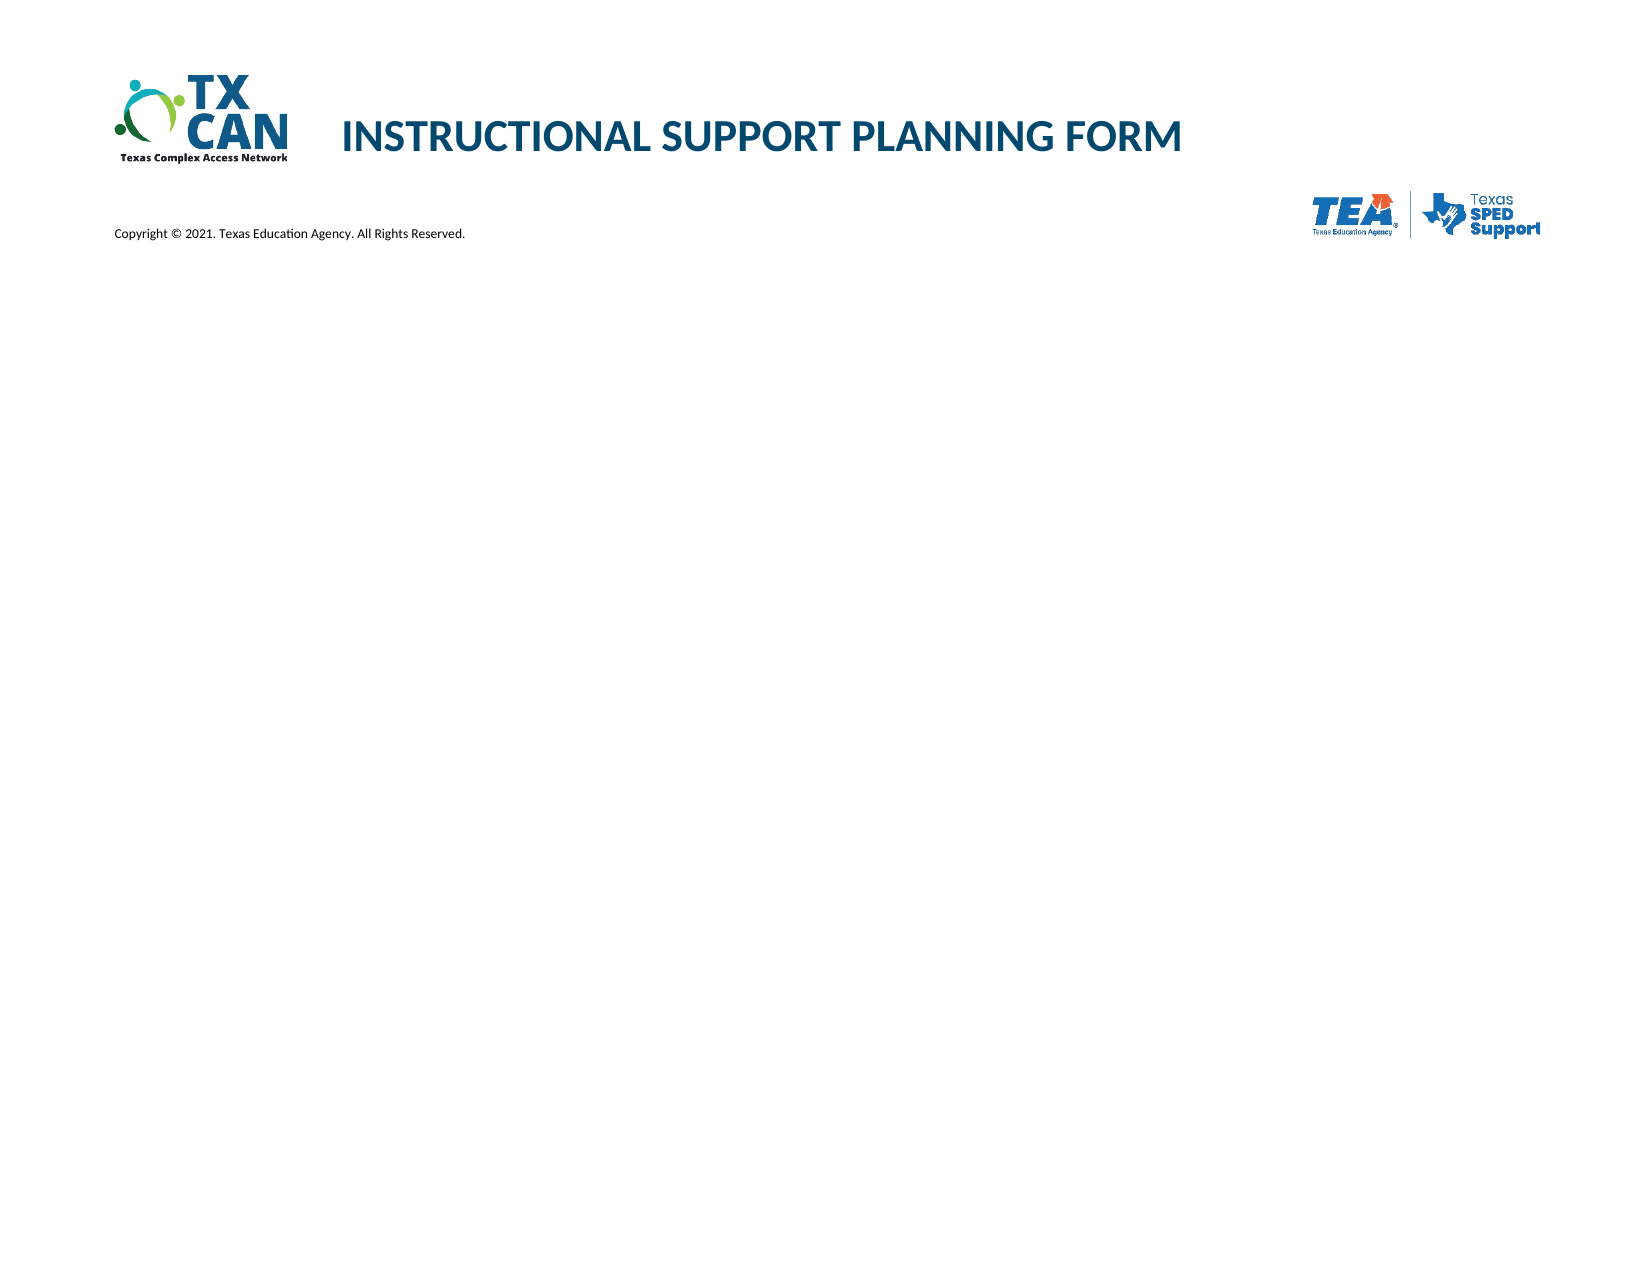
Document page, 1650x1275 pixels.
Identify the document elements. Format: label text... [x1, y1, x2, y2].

picture [114, 75, 288, 164]
picture [1312, 191, 1541, 239]
text Copyright © 2021. Texas Education Agency. All Rights Reserved. [114, 191, 1589, 242]
